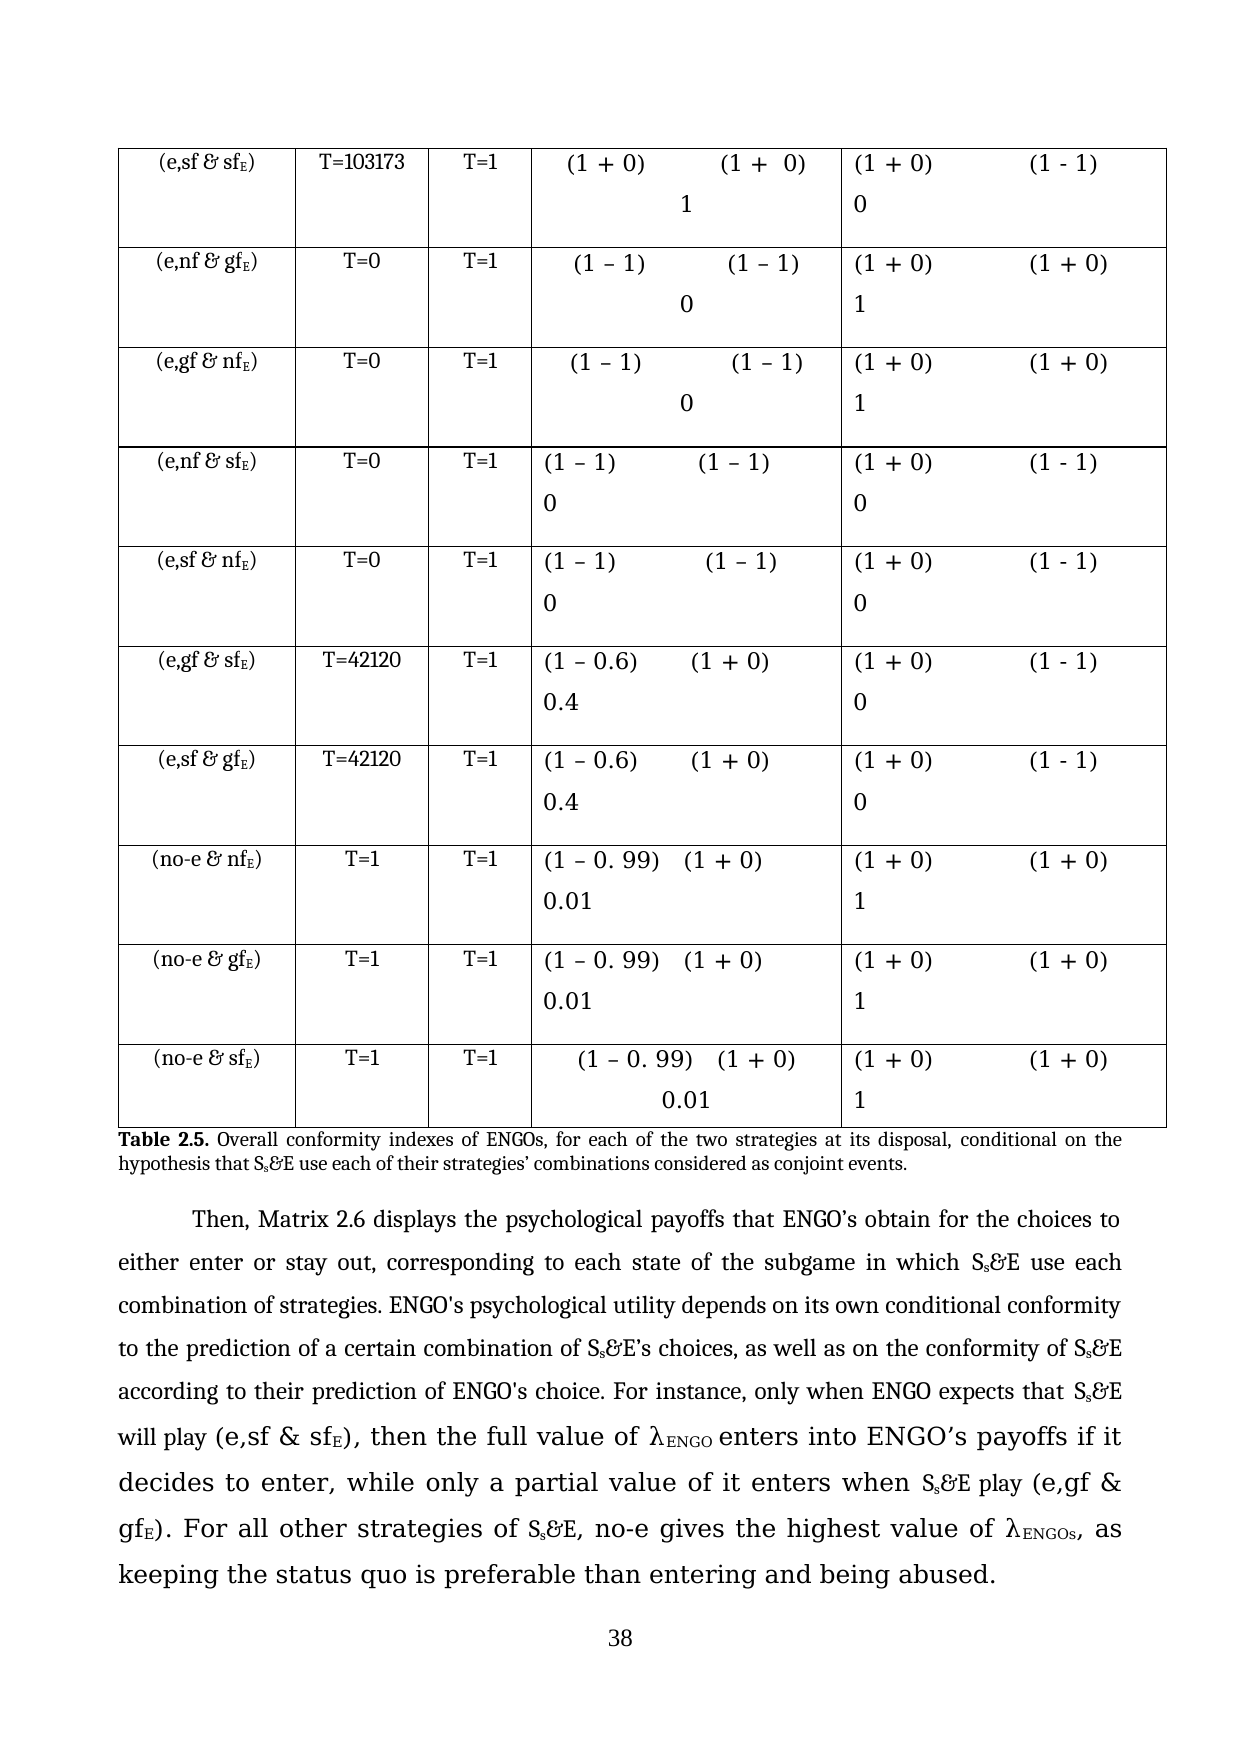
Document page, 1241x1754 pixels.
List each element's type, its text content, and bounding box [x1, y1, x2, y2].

table_cell (1 + 0) (1 - 1) 0 [842, 647, 1166, 745]
table_cell (1 + 0) (1 + 0) 1 [532, 149, 841, 247]
table_cell T=1 [296, 1045, 428, 1127]
table_cell T=1 [429, 149, 531, 247]
table_cell T=1 [296, 846, 428, 944]
table_cell (1 – 1) (1 – 1) 0 [532, 348, 841, 446]
table_cell (no-e & sfE) [119, 1045, 295, 1127]
table_cell T=1 [429, 647, 531, 745]
table_cell T=1 [429, 846, 531, 944]
table_cell (e,sf & sfE) [119, 149, 295, 247]
table_cell (no-e & gfE) [119, 945, 295, 1044]
table_cell (e,sf & gfE) [119, 746, 295, 845]
text Then, Matrix 2.6 displays the psychological payoffs that ENGO’s obtain for the choices to either enter or stay out, corresponding to each state of the subgame in which Ss&E use each combination of strategies. ENGO's psychological utility depends on its own conditional conformity to the prediction of a certain combination of Ss&E’s choices, as well as on the conformity of Ss&E according to their prediction of ENGO's choice. For instance, only when ENGO expects that Ss&E will play (e,sf & sfE), then the full value of λENGO enters into ENGO’s payoffs if it decides to enter, while only a partial value of it enters when Ss&E play (e,gf & gfE). For all other strategies of Ss&E, no-e gives the highest value of λENGOs, as keeping the status quo is preferable than entering and being abused. [118, 1204, 1122, 1589]
table_cell T=0 [296, 448, 428, 546]
table_cell (1 + 0) (1 + 0) 1 [842, 945, 1166, 1044]
table_cell (e,sf & nfE) [119, 547, 295, 646]
table_cell (1 + 0) (1 - 1) 0 [842, 746, 1166, 845]
table_cell T=1 [429, 746, 531, 845]
table_cell (1 + 0) (1 - 1) 0 [842, 547, 1166, 646]
table_cell (1 + 0) (1 + 0) 1 [842, 248, 1166, 347]
table_cell (1 – 0. 99) (1 + 0) 0.01 [532, 1045, 841, 1127]
table_cell (e,nf & gfE) [119, 248, 295, 347]
table_cell T=1 [429, 945, 531, 1044]
table_cell T=42120 [296, 647, 428, 745]
table_cell T=103173 [296, 149, 428, 247]
table_cell T=0 [296, 547, 428, 646]
table_cell (1 – 1) (1 – 1) 0 [532, 248, 841, 347]
table_cell (1 + 0) (1 - 1) 0 [842, 448, 1166, 546]
table_cell (1 – 0. 99) (1 + 0) 0.01 [532, 945, 841, 1044]
table_cell (1 – 0.6) (1 + 0) 0.4 [532, 746, 841, 845]
table_cell (1 – 1) (1 – 1) 0 [532, 448, 841, 546]
table_cell (e,gf & nfE) [119, 348, 295, 446]
table_cell T=1 [296, 945, 428, 1044]
table_cell (1 + 0) (1 + 0) 1 [842, 846, 1166, 944]
table_cell (1 + 0) (1 - 1) 0 [842, 149, 1166, 247]
table_cell T=1 [429, 448, 531, 546]
table_cell T=0 [296, 248, 428, 347]
table_cell T=1 [429, 348, 531, 446]
table_cell (e,nf & sfE) [119, 448, 295, 546]
table_cell T=42120 [296, 746, 428, 845]
table_cell (e,gf & sfE) [119, 647, 295, 745]
text Table 2.5. Overall conformity indexes of ENGOs, for each of the two strategies at its disposal, conditional on the hypothesis that Ss&E use each of their strategies’ combinations considered as conjoint events. [118, 1128, 1122, 1176]
table_cell (1 – 1) (1 – 1) 0 [532, 547, 841, 646]
table_cell T=1 [429, 547, 531, 646]
table_cell T=1 [429, 1045, 531, 1127]
table_cell (1 – 0. 99) (1 + 0) 0.01 [532, 846, 841, 944]
table_cell (1 – 0.6) (1 + 0) 0.4 [532, 647, 841, 745]
table_cell (no-e & nfE) [119, 846, 295, 944]
table_cell T=1 [429, 248, 531, 347]
table_cell (1 + 0) (1 + 0) 1 [842, 1045, 1166, 1127]
table_cell T=0 [296, 348, 428, 446]
table_cell (1 + 0) (1 + 0) 1 [842, 348, 1166, 446]
